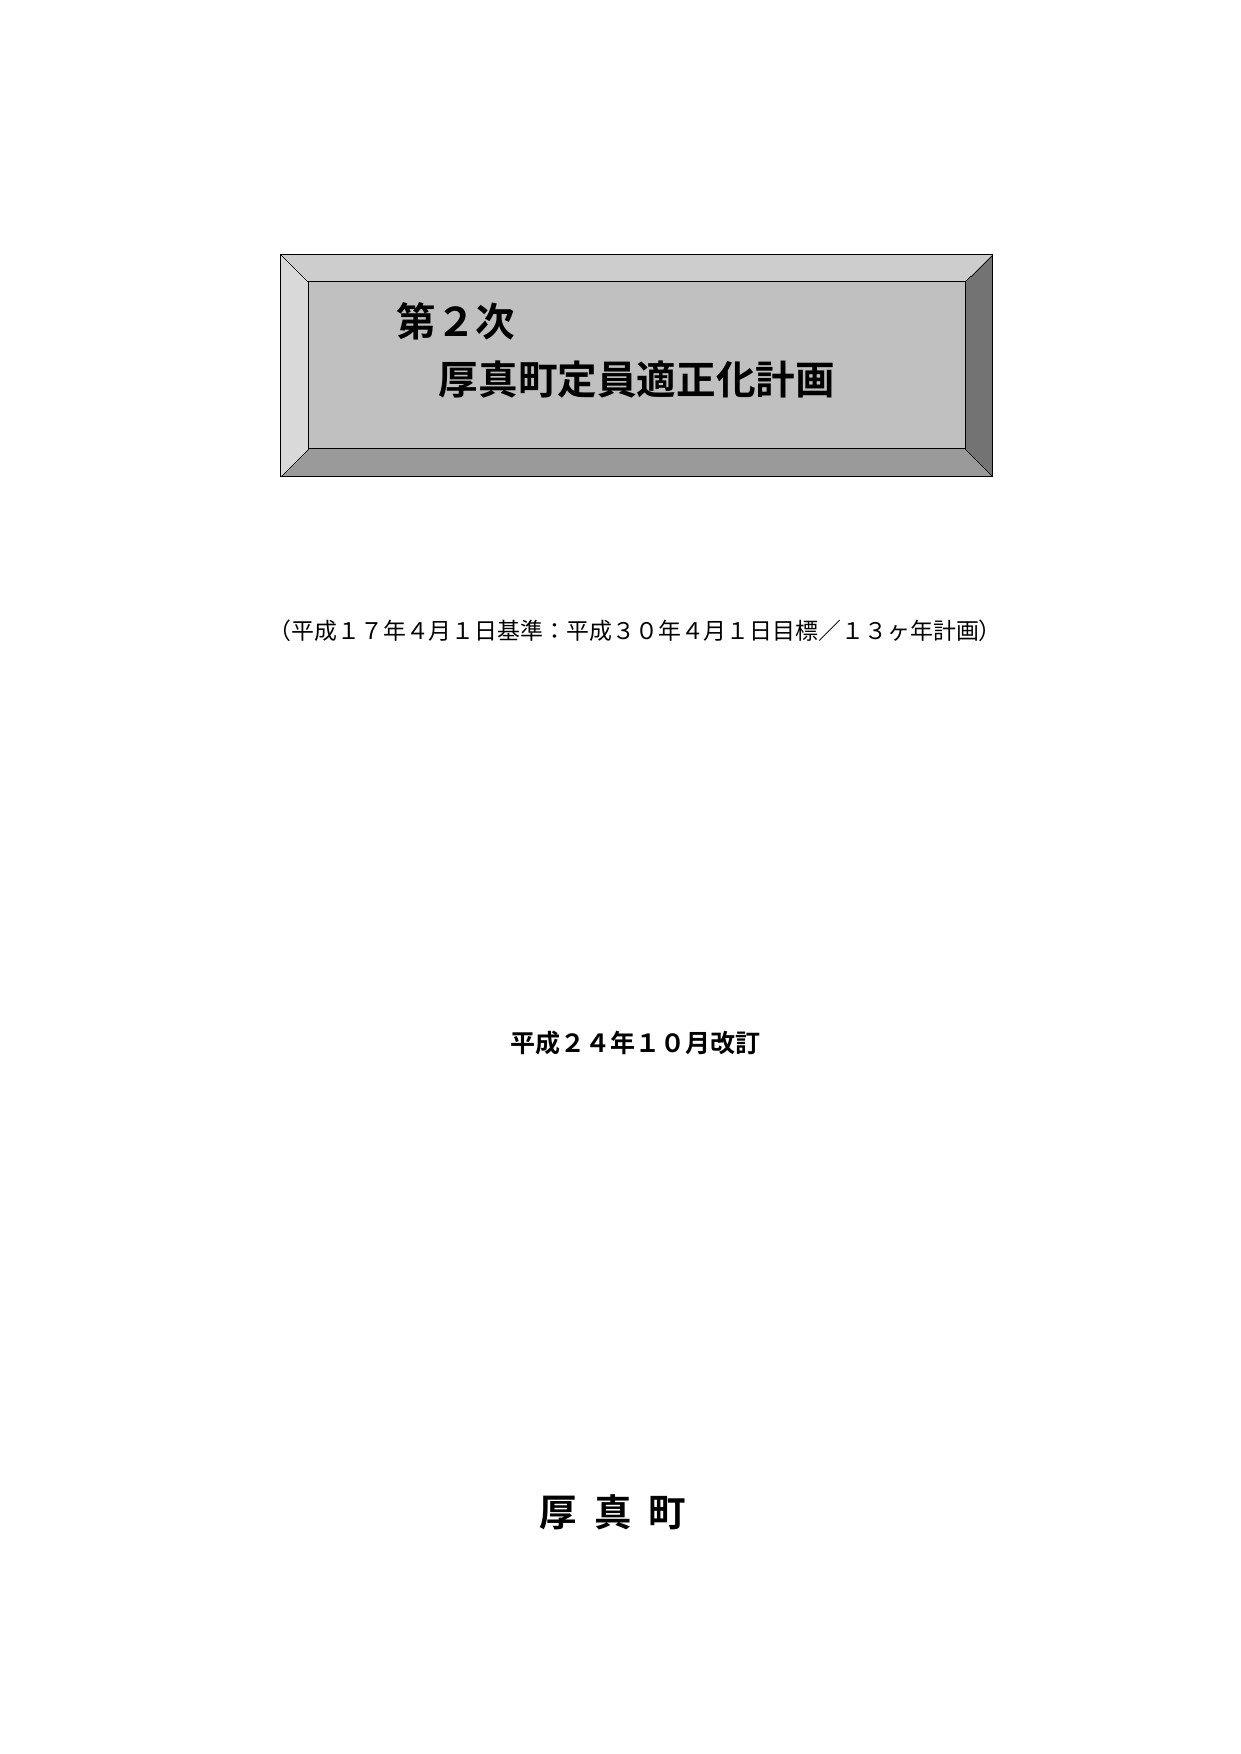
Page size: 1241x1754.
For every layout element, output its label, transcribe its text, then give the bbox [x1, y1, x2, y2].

text 平成２４年１０月改訂 [177, 1023, 1092, 1061]
text （平成１７年４月１日基準：平成３０年４月１日目標／１３ヶ年計画） [177, 611, 1092, 648]
text 厚 真 町 [177, 1473, 1009, 1548]
